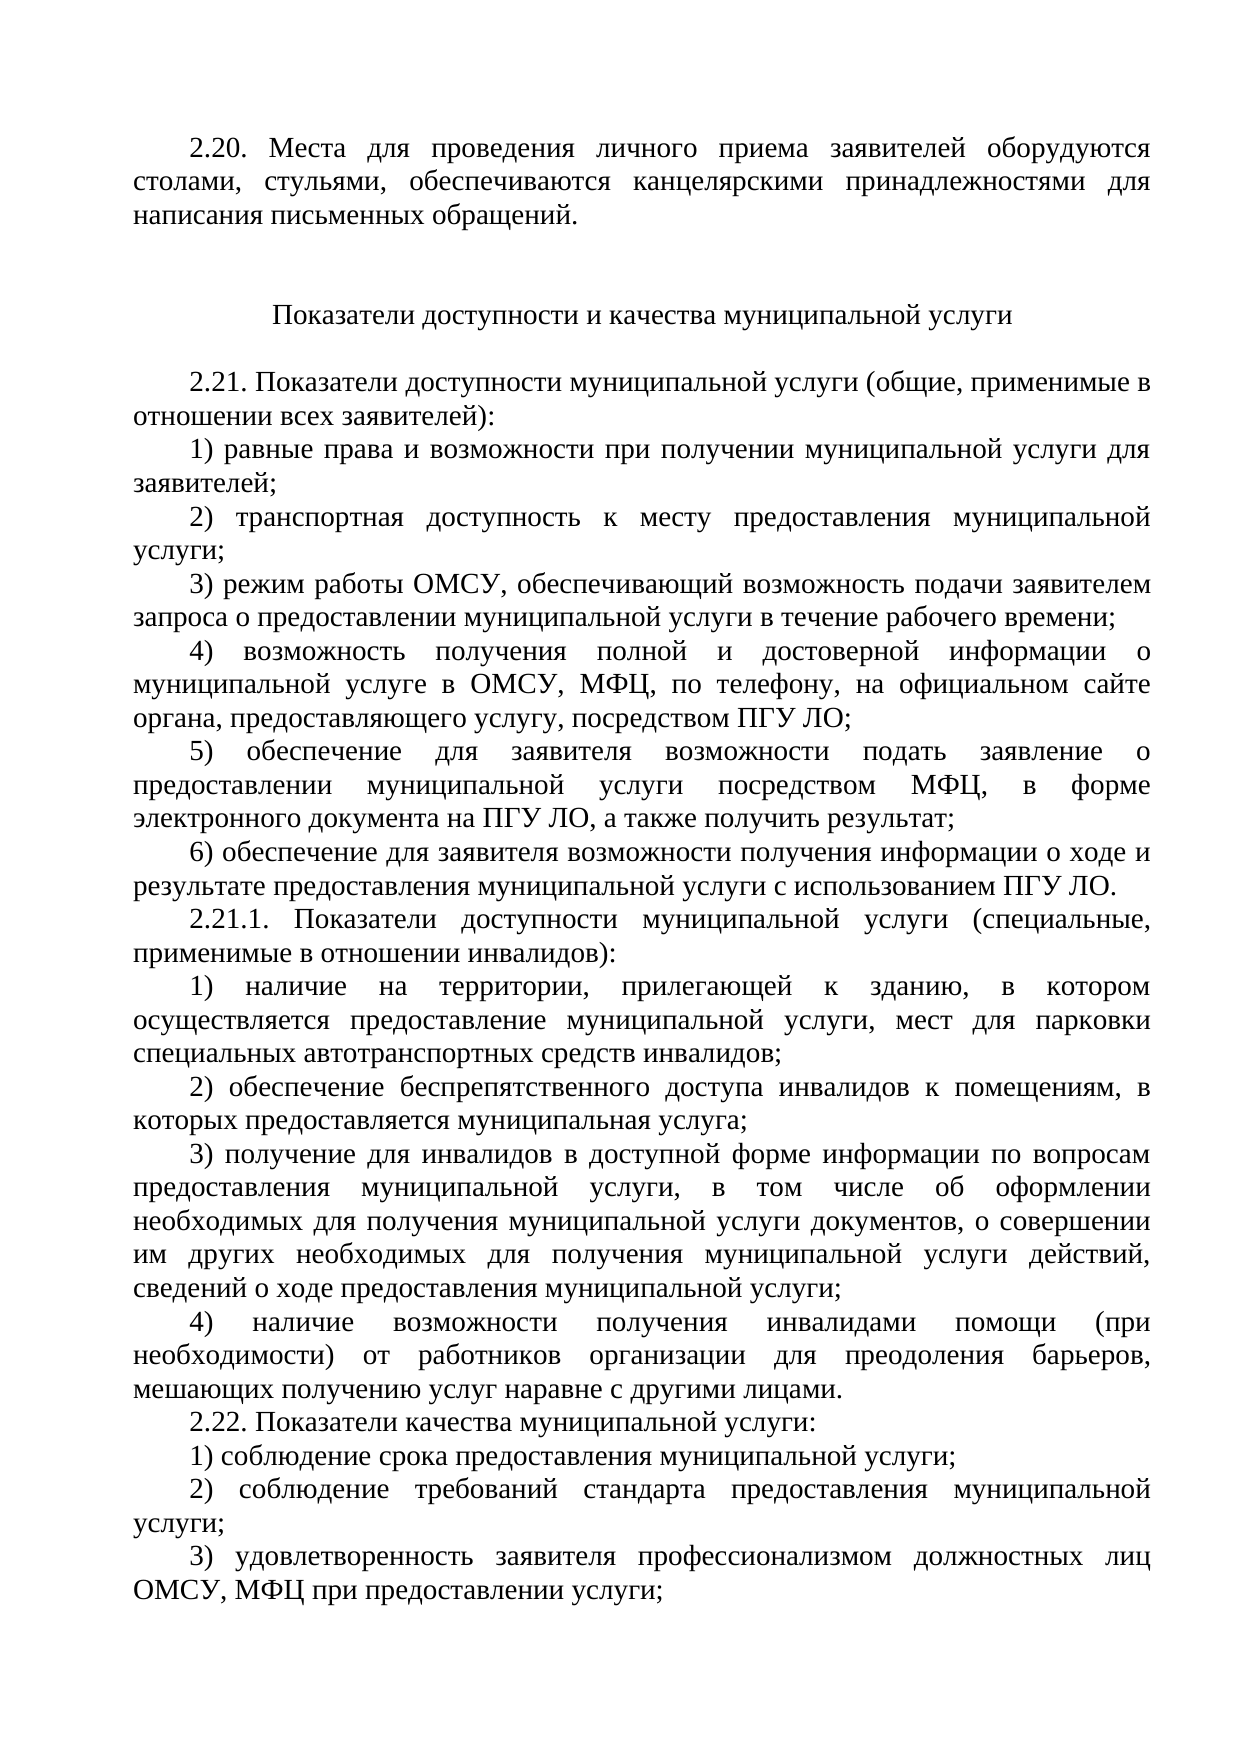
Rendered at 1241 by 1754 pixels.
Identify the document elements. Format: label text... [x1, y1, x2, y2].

text 3) получение для инвалидов в доступной форме информации по вопросам предоставления муниципальной услуги, в том числе об оформлении необходимых для получения муниципальной услуги документов, о совершении им других необходимых для получения муниципальной услуги действий, сведений о ходе предоставления муниципальной услуги; [133, 1136, 1152, 1304]
text 5) обеспечение для заявителя возможности подать заявление о предоставлении муниципальной услуги посредством МФЦ, в форме электронного документа на ПГУ ЛО, а также получить результат; [133, 733, 1152, 834]
text 1) равные права и возможности при получении муниципальной услуги для заявителей; [133, 432, 1152, 499]
text 4) возможность получения полной и достоверной информации о муниципальной услуге в ОМСУ, МФЦ, по телефону, на официальном сайте органа, предоставляющего услугу, посредством ПГУ ЛО; [133, 633, 1152, 733]
text 2.22. Показатели качества муниципальной услуги: [133, 1404, 1152, 1438]
text 2) соблюдение требований стандарта предоставления муниципальной услуги; [133, 1471, 1152, 1538]
text 2.20. Места для проведения личного приема заявителей оборудуются столами, стульями, обеспечиваются канцелярскими принадлежностями для написания письменных обращений. [133, 130, 1152, 230]
text 2.21.1. Показатели доступности муниципальной услуги (специальные, применимые в отношении инвалидов): [133, 901, 1152, 968]
text 6) обеспечение для заявителя возможности получения информации о ходе и результате предоставления муниципальной услуги с использованием ПГУ ЛО. [133, 834, 1152, 901]
text 2) транспортная доступность к месту предоставления муниципальной услуги; [133, 499, 1152, 566]
text 3) режим работы ОМСУ, обеспечивающий возможность подачи заявителем запроса о предоставлении муниципальной услуги в течение рабочего времени; [133, 566, 1152, 633]
text 2.21. Показатели доступности муниципальной услуги (общие, применимые в отношении всех заявителей): [133, 364, 1152, 432]
text 1) наличие на территории, прилегающей к зданию, в котором осуществляется предоставление муниципальной услуги, мест для парковки специальных автотранспортных средств инвалидов; [133, 968, 1152, 1069]
text 4) наличие возможности получения инвалидами помощи (при необходимости) от работников организации для преодоления барьеров, мешающих получению услуг наравне с другими лицами. [133, 1304, 1152, 1404]
text 3) удовлетворенность заявителя профессионализмом должностных лиц ОМСУ, МФЦ при предоставлении услуги; [133, 1538, 1152, 1606]
text 2) обеспечение беспрепятственного доступа инвалидов к помещениям, в которых предоставляется муниципальная услуга; [133, 1069, 1152, 1136]
text Показатели доступности и качества муниципальной услуги [133, 297, 1152, 331]
text 1) соблюдение срока предоставления муниципальной услуги; [133, 1438, 1152, 1471]
